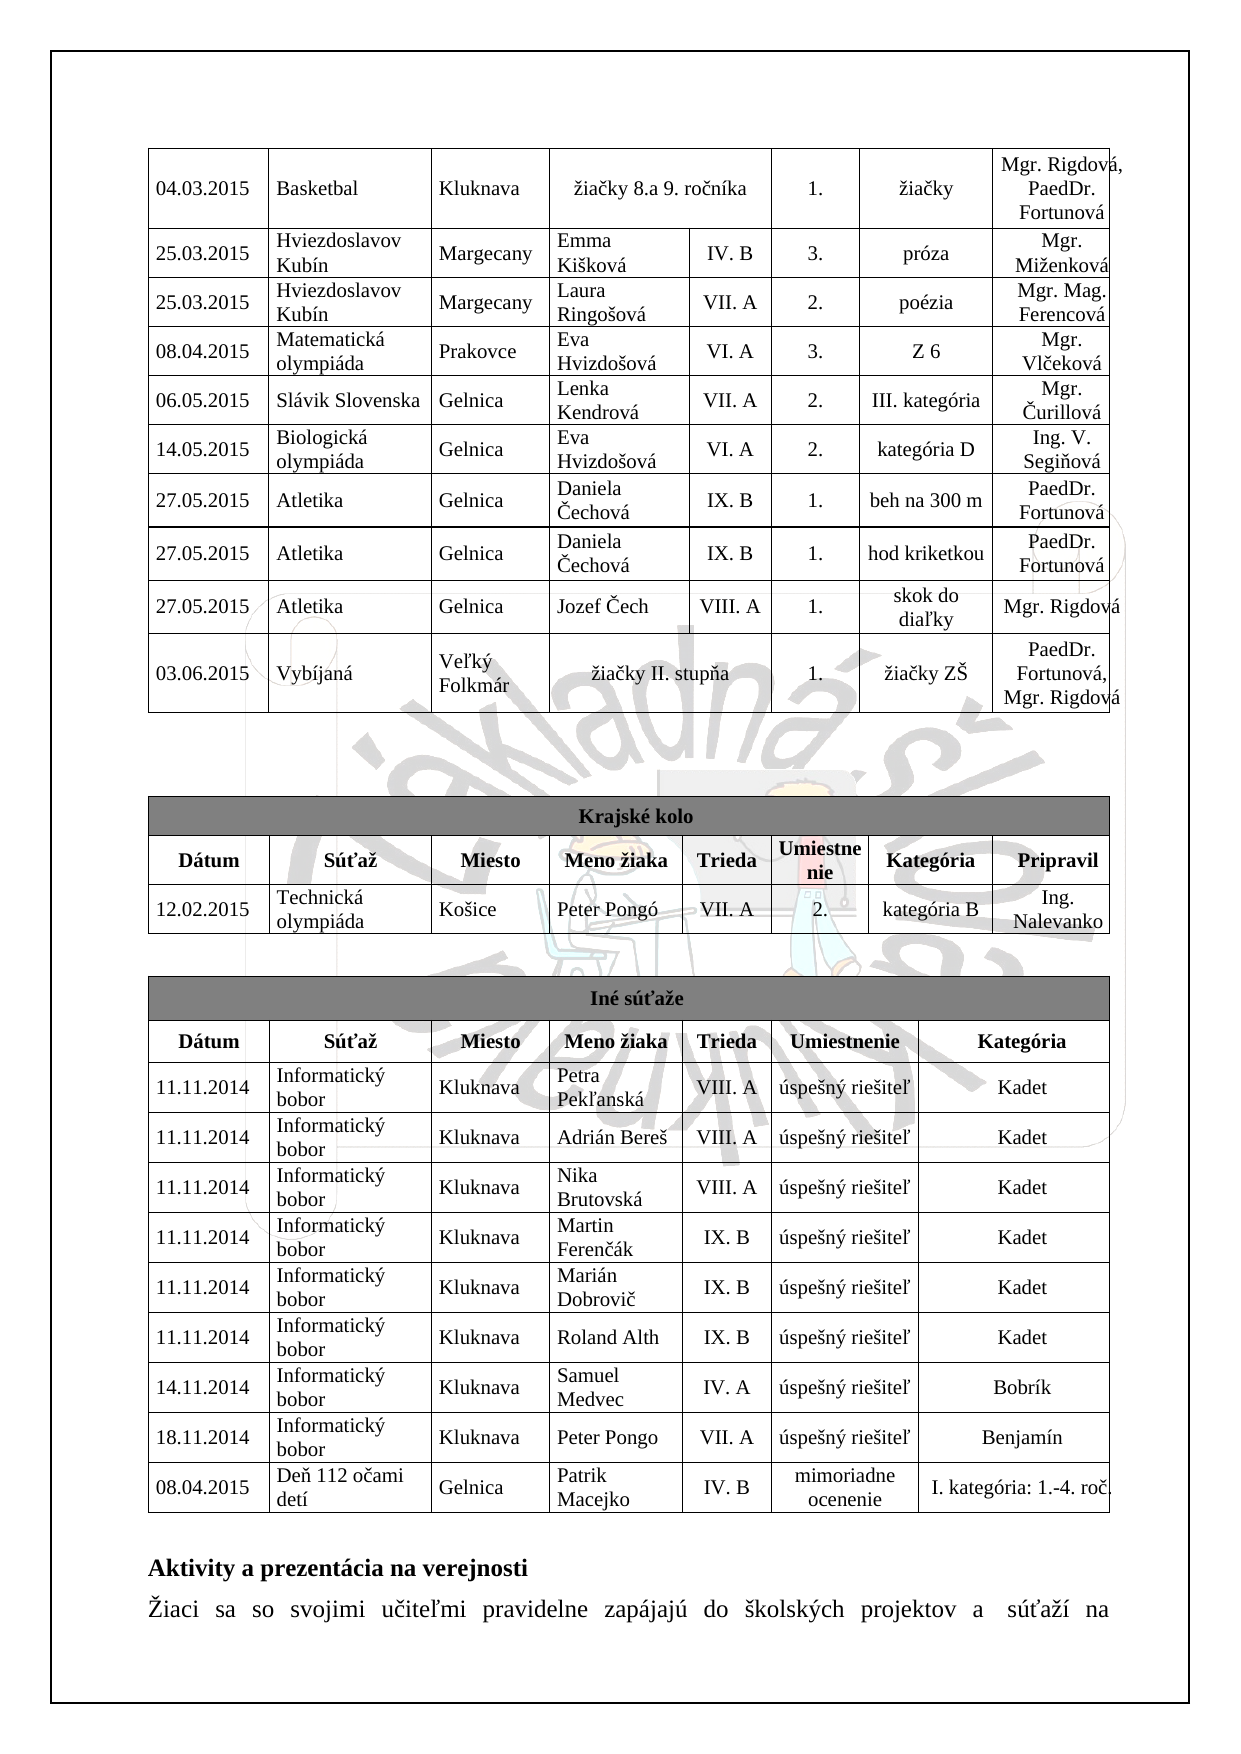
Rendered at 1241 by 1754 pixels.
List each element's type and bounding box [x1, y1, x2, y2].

table_header [860, 474, 992, 526]
table_header [149, 1363, 269, 1412]
table_header [993, 376, 1109, 424]
table_header [432, 634, 549, 712]
table_header [270, 1263, 431, 1312]
table_header [869, 836, 992, 884]
table_header [772, 885, 868, 933]
table_header [269, 278, 431, 326]
table_header [432, 528, 549, 580]
table_header [149, 1413, 269, 1462]
table_header [269, 149, 431, 228]
table_header [149, 474, 268, 526]
table_header [772, 229, 859, 277]
table_header [432, 1021, 549, 1062]
table_header [270, 885, 431, 933]
table_header [550, 425, 689, 473]
table_header [432, 149, 549, 228]
table_header [860, 581, 992, 633]
table_header [860, 149, 992, 228]
table_header [860, 634, 992, 712]
table_header [919, 1263, 1109, 1312]
table_header [270, 1313, 431, 1362]
table_header [270, 1463, 431, 1512]
table_header [550, 229, 689, 277]
table_header [149, 528, 268, 580]
table_header [432, 836, 549, 884]
table_header [860, 425, 992, 473]
table_header [772, 149, 859, 228]
table_header [690, 474, 771, 526]
table_header [149, 836, 269, 884]
table_header [269, 634, 431, 712]
table_header [269, 474, 431, 526]
table_header [550, 836, 682, 884]
table_header [772, 1021, 918, 1062]
table_header [772, 581, 859, 633]
table_header [690, 528, 771, 580]
table_header [432, 885, 549, 933]
table_header [550, 1063, 682, 1112]
table_header [432, 229, 549, 277]
table_header [772, 1213, 918, 1262]
table_header [550, 1463, 682, 1512]
table_header [149, 581, 268, 633]
table_header [148, 713, 1109, 796]
table_header [772, 634, 859, 712]
table_header [149, 229, 268, 277]
table_header [683, 1363, 771, 1412]
table_header [772, 1363, 918, 1412]
table_header [149, 376, 268, 424]
table_header [432, 1463, 549, 1512]
table_header [550, 474, 689, 526]
table_header [993, 634, 1109, 712]
table_header [919, 1413, 1109, 1462]
table_header [772, 278, 859, 326]
table_header [993, 149, 1109, 228]
table_header [432, 376, 549, 424]
table_header [550, 528, 689, 580]
table_header [690, 425, 771, 473]
table_header [149, 1463, 269, 1512]
table_header [432, 1413, 549, 1462]
table_header [683, 836, 771, 884]
table_header [550, 278, 689, 326]
table_header [690, 278, 771, 326]
table_header [149, 1213, 269, 1262]
table_header [269, 581, 431, 633]
table_header [772, 1163, 918, 1212]
table_header [149, 1113, 269, 1162]
table_header [270, 1113, 431, 1162]
table_header [919, 1113, 1109, 1162]
table_header [269, 229, 431, 277]
table_header [993, 229, 1109, 277]
table_header [149, 1313, 269, 1362]
table_header [683, 1263, 771, 1312]
table_header [149, 885, 269, 933]
table_header [860, 376, 992, 424]
table_header [772, 1463, 918, 1512]
table_header [919, 1213, 1109, 1262]
table_header [270, 1413, 431, 1462]
table_header [683, 1021, 771, 1062]
table_header [148, 1513, 1109, 1623]
table_header [149, 1021, 269, 1062]
table_header [432, 425, 549, 473]
table_header [683, 1313, 771, 1362]
table_header [993, 836, 1109, 884]
table_header [690, 229, 771, 277]
table_header [772, 1113, 918, 1162]
table_header [550, 149, 771, 228]
table_header [919, 1063, 1109, 1112]
table_header [149, 634, 268, 712]
table_header [993, 474, 1109, 526]
table_header [149, 149, 268, 228]
table_header [860, 528, 992, 580]
table_header [149, 1163, 269, 1212]
table_header [772, 1063, 918, 1112]
table_header [148, 934, 1109, 976]
table_header [550, 1163, 682, 1212]
table_header [432, 278, 549, 326]
table_header [683, 1413, 771, 1462]
table_header [432, 327, 549, 375]
table_header [772, 528, 859, 580]
table_header [550, 1263, 682, 1312]
table_header [550, 1413, 682, 1462]
table_header [550, 1021, 682, 1062]
table_header [690, 376, 771, 424]
table_header [550, 634, 771, 712]
table_header [993, 278, 1109, 326]
table_header [269, 425, 431, 473]
table_header [772, 327, 859, 375]
table_header [683, 1113, 771, 1162]
table_header [919, 1163, 1109, 1212]
table_header [993, 885, 1109, 933]
table_header [432, 474, 549, 526]
table_header [993, 327, 1109, 375]
table_header [270, 1363, 431, 1412]
table_header [772, 1263, 918, 1312]
table_header [269, 376, 431, 424]
table_header [550, 327, 689, 375]
table_header [432, 1113, 549, 1162]
table_header [860, 278, 992, 326]
table_header [993, 528, 1109, 580]
table_header [772, 836, 868, 884]
table_header [772, 1413, 918, 1462]
table_header [772, 1313, 918, 1362]
table_header [683, 1163, 771, 1212]
table_header [550, 376, 689, 424]
table_header [860, 229, 992, 277]
table_header [690, 327, 771, 375]
table_header [270, 1063, 431, 1112]
table_header [432, 1313, 549, 1362]
table_header [269, 528, 431, 580]
table_header [919, 1463, 1109, 1512]
table_header [270, 1021, 431, 1062]
table_header [432, 1213, 549, 1262]
table_header [270, 1163, 431, 1212]
table_header [683, 1463, 771, 1512]
table_header [270, 1213, 431, 1262]
table_header [432, 1363, 549, 1412]
table_header [270, 836, 431, 884]
table_header [869, 885, 992, 933]
table_header [690, 581, 771, 633]
table_header [550, 885, 682, 933]
table_header [550, 1213, 682, 1262]
table_header [772, 376, 859, 424]
table_header [993, 581, 1109, 633]
table_header [919, 1021, 1109, 1062]
table_header [149, 1263, 269, 1312]
table_header [683, 1063, 771, 1112]
table_header [149, 1063, 269, 1112]
table_header [1109, 148, 1181, 1623]
table_header [550, 581, 689, 633]
table_header [772, 425, 859, 473]
table_header [550, 1113, 682, 1162]
table_header [919, 1363, 1109, 1412]
table_header [919, 1313, 1109, 1362]
table_header [683, 1213, 771, 1262]
table_header [772, 474, 859, 526]
table_header [149, 327, 268, 375]
table_header [269, 327, 431, 375]
table_header [149, 425, 268, 473]
table_header [432, 1163, 549, 1212]
table_header [432, 1263, 549, 1312]
table_header [432, 1063, 549, 1112]
table_header [683, 885, 771, 933]
table_header [860, 327, 992, 375]
table_header [149, 278, 268, 326]
table_header [993, 425, 1109, 473]
table_header [432, 581, 549, 633]
table_header [550, 1313, 682, 1362]
table_header [550, 1363, 682, 1412]
